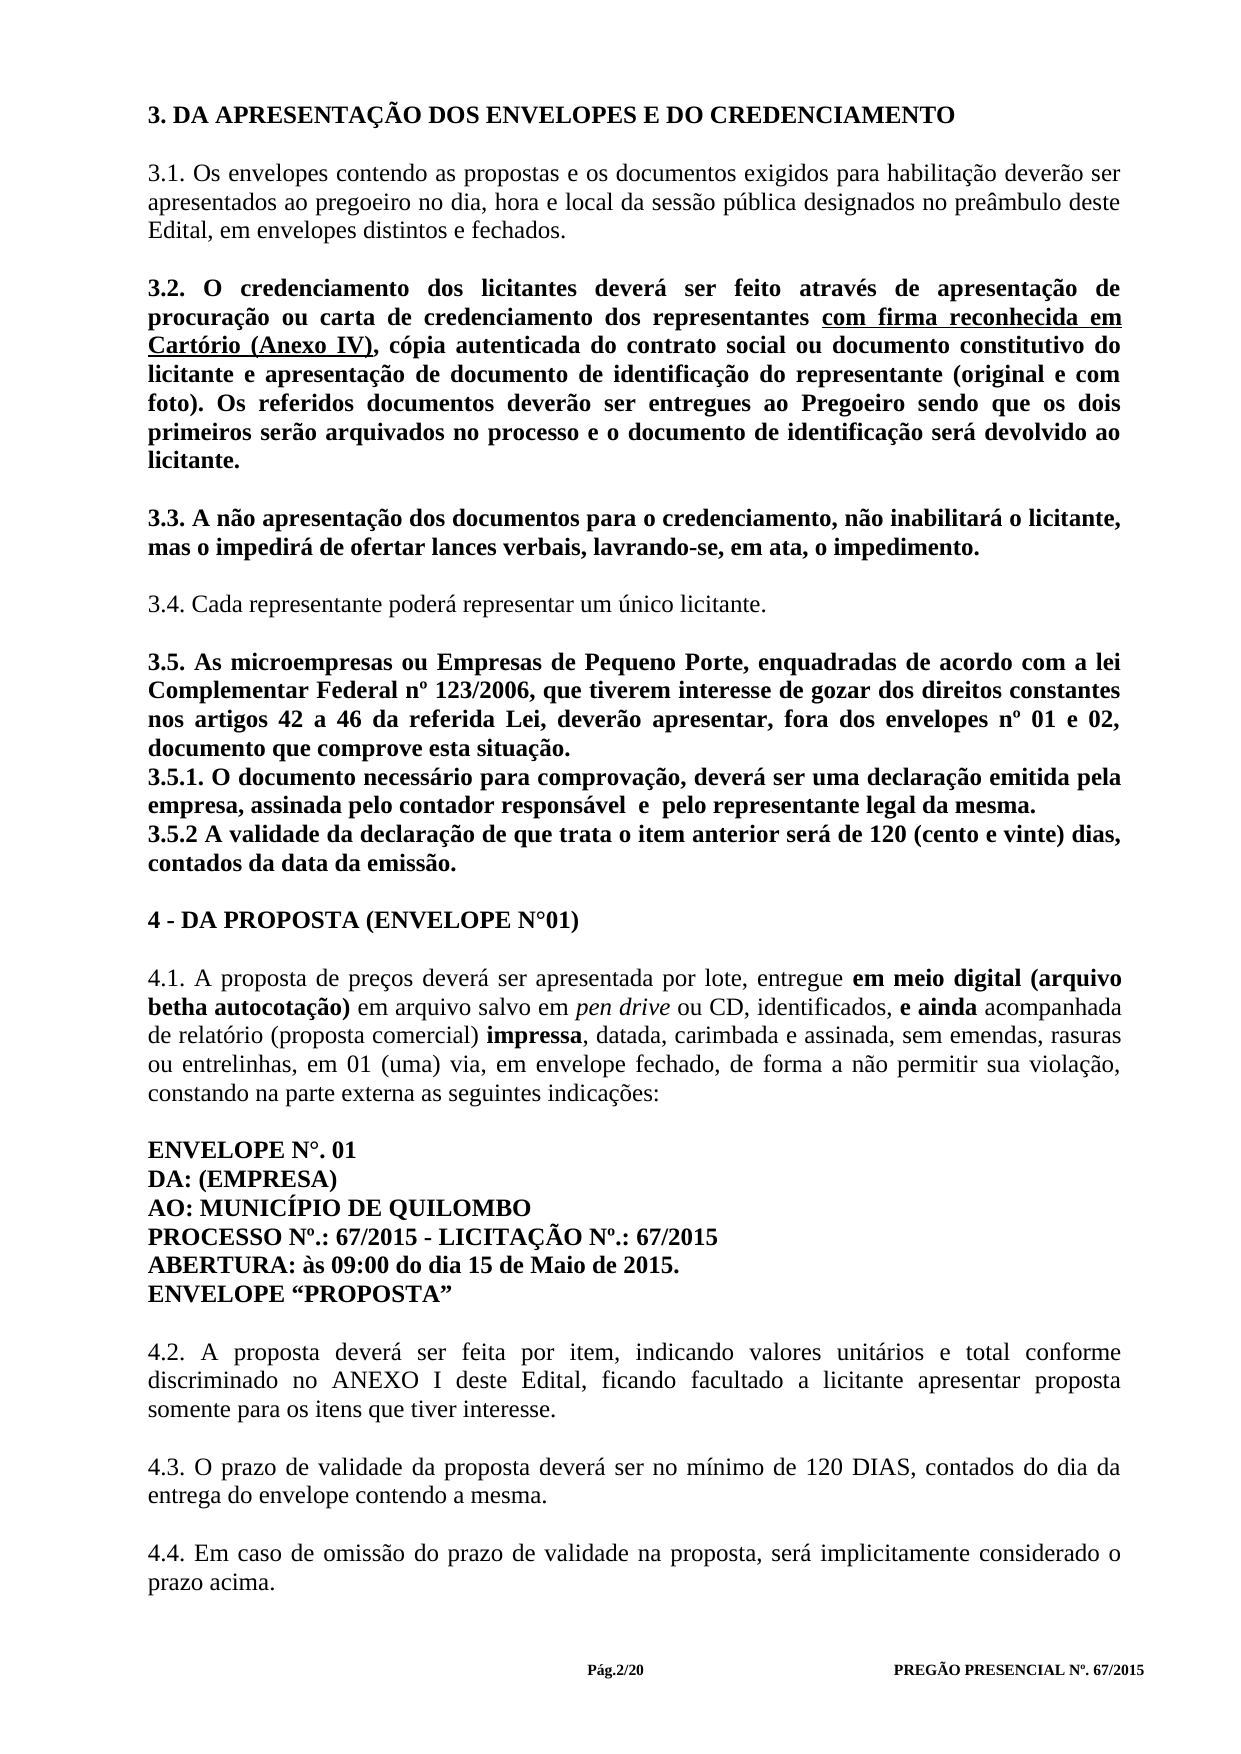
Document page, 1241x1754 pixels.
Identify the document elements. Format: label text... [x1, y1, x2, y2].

text DA: (EMPRESA) [148, 1164, 1122, 1193]
text ENVELOPE “PROPOSTA” [148, 1279, 1122, 1308]
text 3.4. Cada representante poderá representar um único licitante. [148, 589, 1122, 618]
text 3.3. A não apresentação dos documentos para o credenciamento, não inabilitará o licitante, mas o impedirá de ofertar lances verbais, lavrando-se, em ata, o impedimento. [148, 503, 1122, 560]
text 4.1. A proposta de preços deverá ser apresentada por lote, entregue em meio digital (arquivo betha autocotação) em arquivo salvo em pen drive ou CD, identificados, e ainda acompanhada de relatório (proposta comercial) impressa, datada, carimbada e assinada, sem emendas, rasuras ou entrelinhas, em 01 (uma) via, em envelope fechado, de forma a não permitir sua violação, constando na parte externa as seguintes indicações: [148, 963, 1122, 1107]
text PROCESSO Nº.: 67/2015 - LICITAÇÃO Nº.: 67/2015 [148, 1222, 1122, 1250]
text ABERTURA: às 09:00 do dia 15 de Maio de 2015. [148, 1250, 1122, 1279]
text 3.5.2 A validade da declaração de que trata o item anterior será de 120 (cento e vinte) dias, contados da data da emissão. [148, 819, 1122, 877]
text 3. DA APRESENTAÇÃO DOS ENVELOPES E DO CREDENCIAMENTO [148, 100, 1122, 129]
text 3.1. Os envelopes contendo as propostas e os documentos exigidos para habilitação deverão ser apresentados ao pregoeiro no dia, hora e local da sessão pública designados no preâmbulo deste Edital, em envelopes distintos e fechados. [148, 158, 1122, 244]
text 4.3. O prazo de validade da proposta deverá ser no mínimo de 120 DIAS, contados do dia da entrega do envelope contendo a mesma. [148, 1452, 1122, 1509]
text ENVELOPE N°. 01 [148, 1135, 1122, 1164]
text 3.5.1. O documento necessário para comprovação, deverá ser uma declaração emitida pela empresa, assinada pelo contador responsável e pelo representante legal da mesma. [148, 762, 1122, 819]
text AO: MUNICÍPIO DE QUILOMBO [148, 1193, 1122, 1222]
text 4.4. Em caso de omissão do prazo de validade na proposta, será implicitamente considerado o prazo acima. [148, 1538, 1122, 1595]
text 3.5. As microempresas ou Empresas de Pequeno Porte, enquadradas de acordo com a lei Complementar Federal nº 123/2006, que tiverem interesse de gozar dos direitos constantes nos artigos 46 da referida Lei, deverão apresentar, fora dos envelopes nº 01 e 02, documento que comprove esta situação. [148, 647, 1122, 762]
text 4.2. A proposta deverá ser feita por item, indicando valores unitários e total conforme discriminado no ANEXO I deste Edital, ficando facultado a licitante apresentar proposta somente para os itens que tiver interesse. [148, 1337, 1122, 1423]
text 4 - DA PROPOSTA (ENVELOPE N°01) [148, 905, 1122, 934]
text 3.2. O credenciamento dos licitantes deverá ser feito através de apresentação de procuração ou carta de credenciamento dos representantes com firma reconhecida em Cartório (Anexo IV), cópia autenticada do contrato social ou documento constitutivo do licitante e apresentação de documento de identificação do representante (original e com foto). Os referidos documentos deverão ser entregues ao Pregoeiro sendo que os dois primeiros serão arquivados no processo e o documento de identificação será devolvido ao licitante. [148, 273, 1122, 474]
